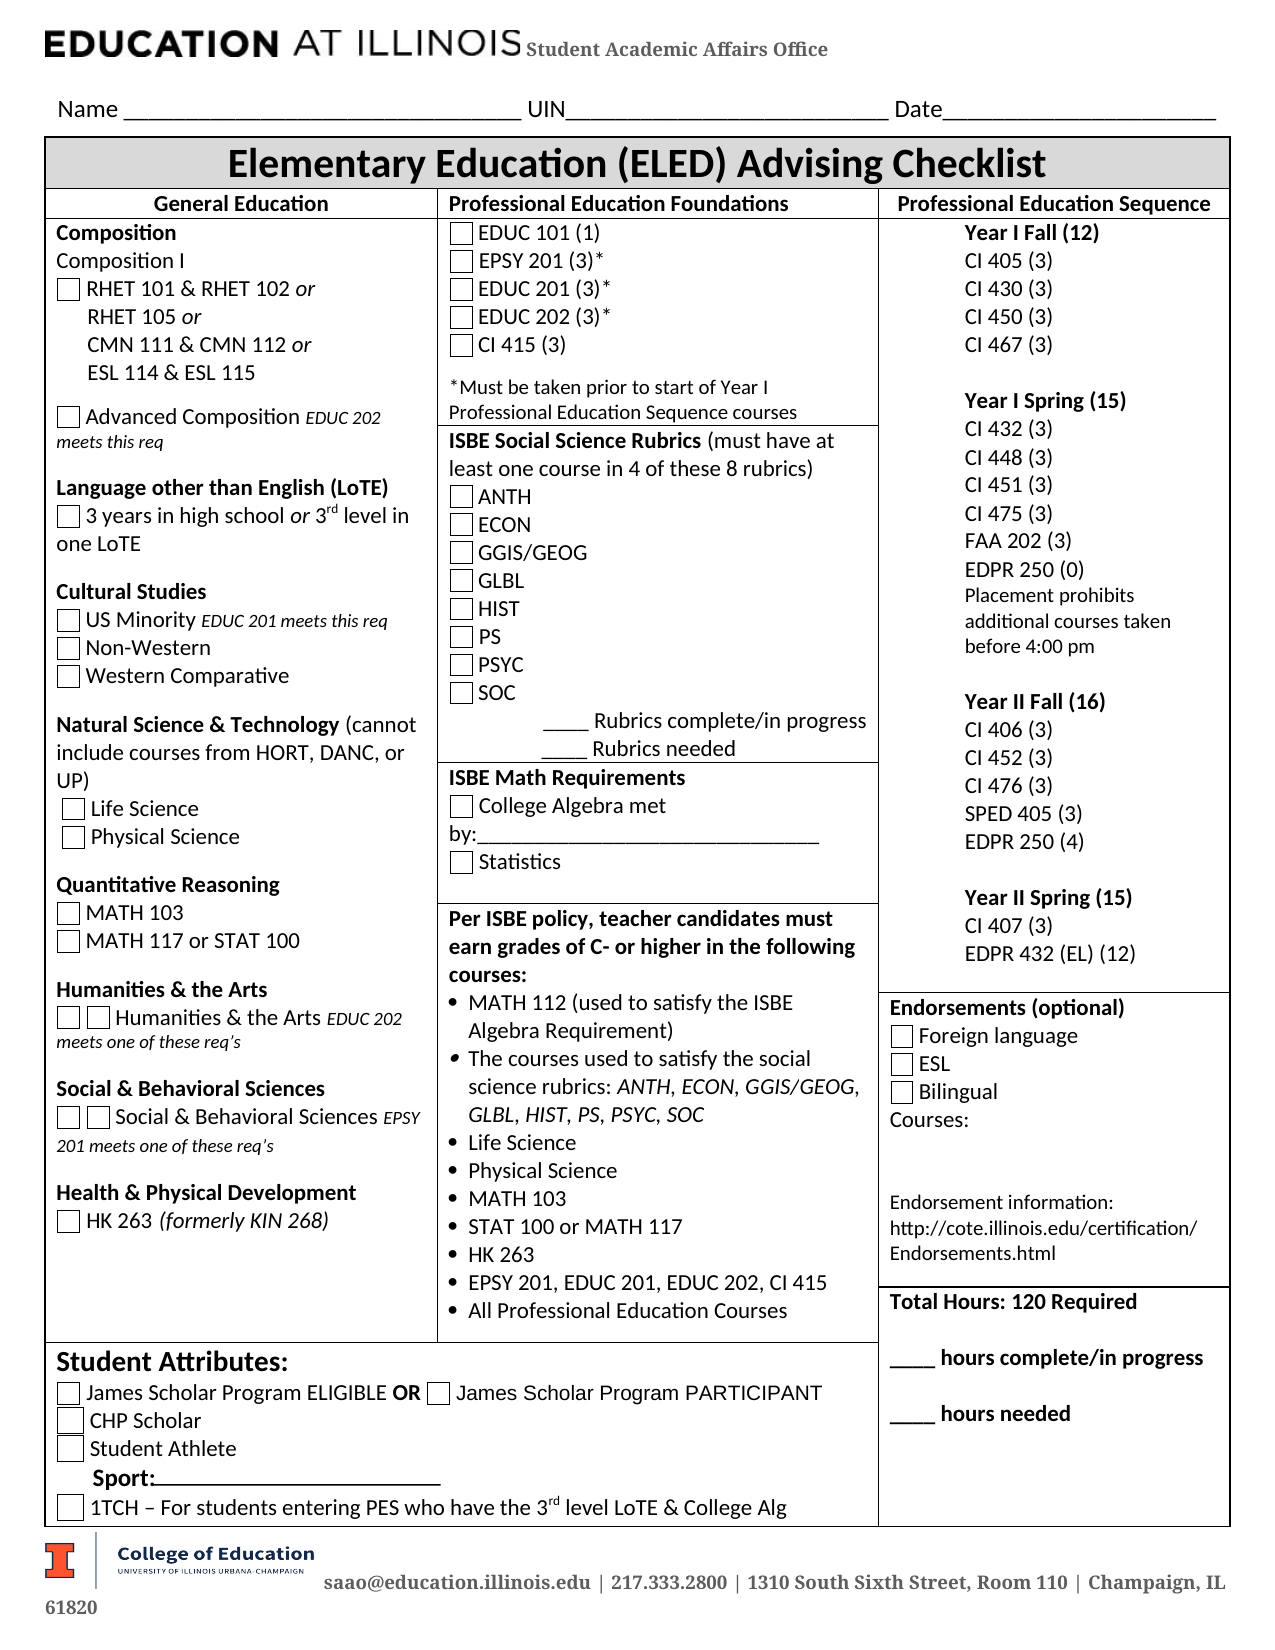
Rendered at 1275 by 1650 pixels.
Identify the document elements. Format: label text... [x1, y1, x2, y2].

table_cell Professional Education Sequence [879, 189, 1229, 217]
table_cell Professional Education Foundations [438, 189, 878, 217]
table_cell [46, 1343, 878, 1526]
table_cell EDUC 101 (1) EPSY 201 (3)* EDUC 201 (3)* EDUC 202 (3)* CI 415 (3) *Must be taken prior to start of Year I Professional Education Sequence courses [438, 219, 878, 425]
table_cell ISBE Social Science Rubrics (must have at least one course in 4 of these 8 rubrics) ANTH ECON GGIS/GEOG GLBL HIST PS PSYC SOC ____ Rubrics complete/in progress ____ Rubrics needed [438, 426, 878, 762]
picture [45, 30, 520, 57]
table_cell Elementary Education (ELED) Advising Checklist [46, 138, 1229, 188]
table_cell Endorsements (optional) Foreign language ESL Bilingual Courses: Endorsement information: http://cote.illinois.edu/certification/ Endorsements.html [879, 993, 1229, 1286]
table_cell Year I Fall (12) CI 405 (3) CI 430 (3) CI 450 (3) CI 467 (3) Year I Spring (15) CI 432 (3) CI 448 (3) CI 451 (3) CI 475 (3) FAA 202 (3) EDPR 250 (0) Placement prohibits additional courses taken before 4:00 pm Year II Fall (16) CI 406 (3) CI 452 (3) CI 476 (3) SPED 405 (3) EDPR 250 (4) Year II Spring (15) CI 407 (3) EDPR 432 (EL) (12) [879, 219, 1229, 992]
table_cell General Education [46, 189, 437, 217]
picture [45, 1532, 314, 1589]
table_cell Composition Composition I RHET 101 & RHET 102 or RHET 105 or CMN 111 & CMN 112 or ESL 114 & ESL 115 Advanced Composition EDUC 202 meets this req Language other than English (LoTE) 3 years in high school or 3rd level in one LoTE Cultural Studies US Minority EDUC 201 meets this req Non-Western Western Comparative Natural Science & Technology (cannot include courses from HORT, DANC, or UP) Life Science Physical Science Quantitative Reasoning MATH 103 MATH 117 or STAT 100 Humanities & the Arts Humanities & the Arts EDUC 202 meets one of these req’s Social & Behavioral Sciences Social & Behavioral Sciences EPSY 201 meets one of these req’s Health & Physical Development HK 263 (formerly KIN 268) [46, 219, 437, 1342]
table_header Name ________________________________ UIN__________________________ Date______________________ [45, 93, 1230, 136]
table_cell Total Hours: 120 Required ____ hours complete/in progress ____ hours needed [879, 1288, 1229, 1526]
table_cell Per ISBE policy, teacher candidates must earn grades of C- or higher in the following courses: MATH 112 (used to satisfy the ISBE Algebra Requirement) The courses used to satisfy the social science rubrics: ANTH, ECON, GGIS/GEOG, GLBL, HIST, PS, PSYC, SOC Life Science Physical Science MATH 103 STAT 100 or MATH 117 HK 263 EPSY 201, EDUC 201, EDUC 202, CI 415 All Professional Education Courses [438, 904, 878, 1342]
table_cell ISBE Math Requirements College Algebra met by:______________________________ Statistics [438, 763, 878, 903]
